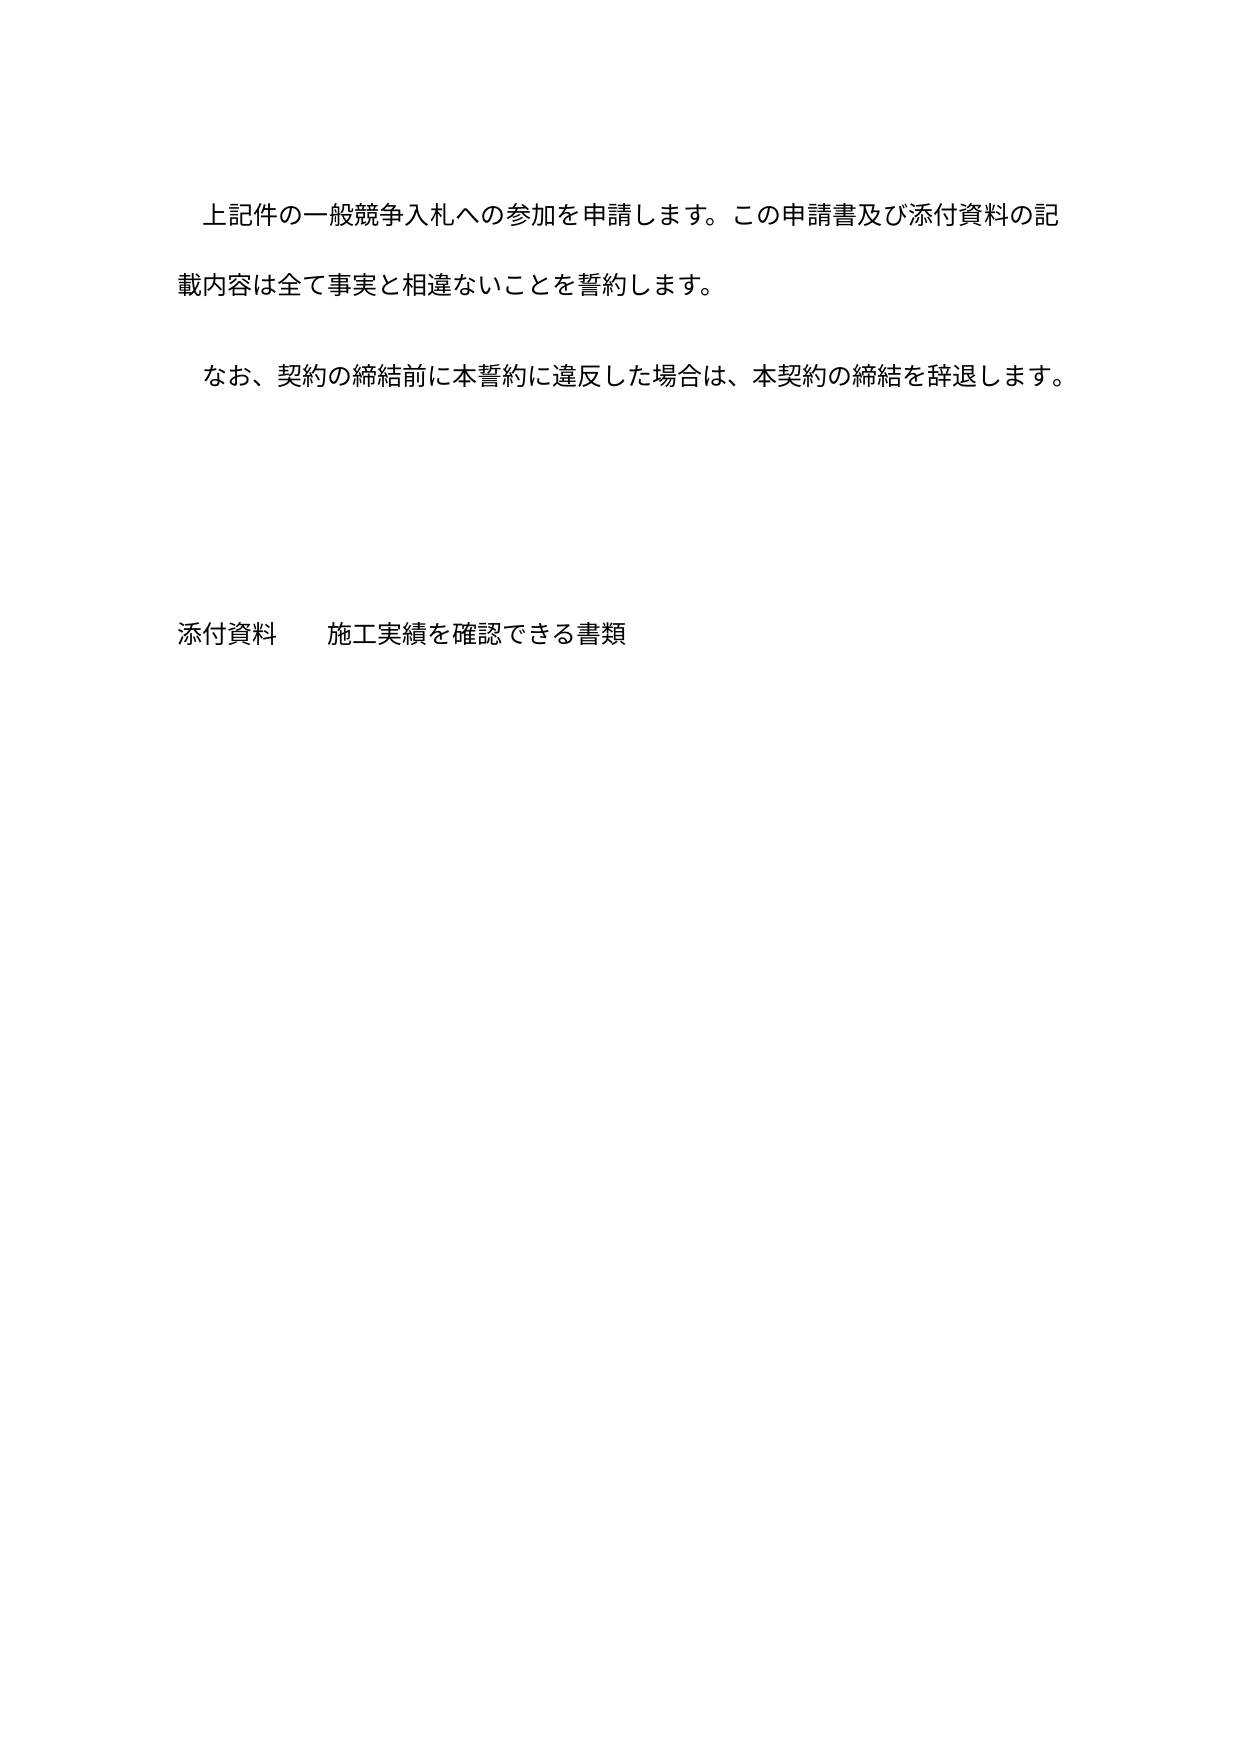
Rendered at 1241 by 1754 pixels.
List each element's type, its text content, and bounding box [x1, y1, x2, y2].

text なお、契約の締結前に本誓約に違反した場合は、本契約の締結を辞退します。 [177, 339, 1063, 409]
text 上記件の一般競争入札への参加を申請します。この申請書及び添付資料の記載内容は全て事実と相違ないことを誓約します。 [177, 179, 1063, 319]
text 添付資料 施工実績を確認できる書類 [177, 597, 1063, 667]
